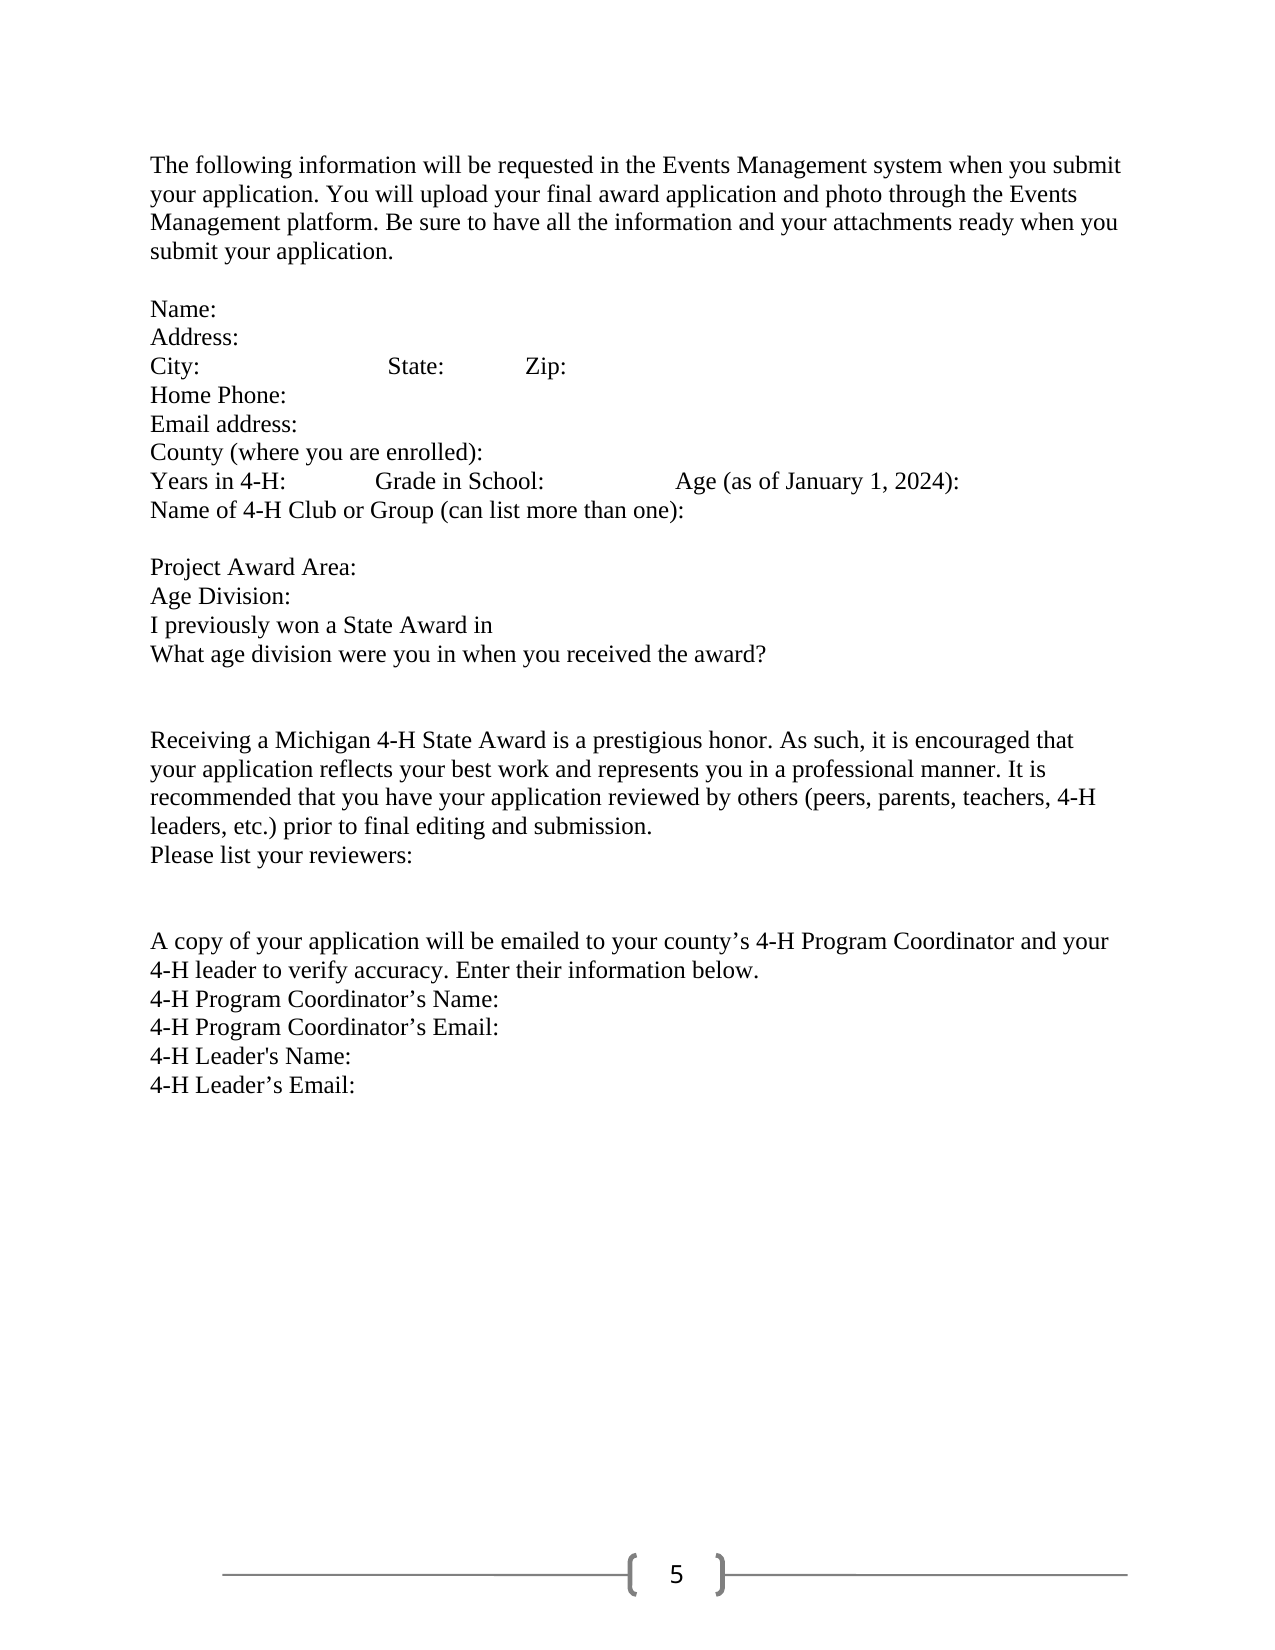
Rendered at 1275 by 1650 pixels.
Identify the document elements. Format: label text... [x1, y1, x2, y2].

text 4-H Program Coordinator’s Name: [150, 984, 1125, 1012]
text County (where you are enrolled): [150, 437, 1125, 466]
text Years in 4-H: Grade in School: Age (as of January 1, 2024): [150, 466, 1125, 495]
text 4-H Leader’s Email: [150, 1070, 1125, 1099]
text Address: [150, 322, 1125, 351]
text City: State: Zip: [150, 351, 1125, 380]
text Email address: [150, 409, 1125, 437]
text Age Division: [150, 581, 1125, 610]
text What age division were you in when you received the award? [150, 639, 1125, 667]
text Project Award Area: [150, 552, 1125, 581]
text Home Phone: [150, 380, 1125, 409]
text 4-H Leader's Name: [150, 1041, 1125, 1070]
text 4-H Program Coordinator’s Email: [150, 1012, 1125, 1041]
text A copy of your application will be emailed to your county’s 4-H Program Coordinator and your 4-H leader to verify accuracy. Enter their information below. [150, 926, 1125, 984]
text Name: [150, 294, 1125, 322]
text Receiving a Michigan 4-H State Award is a prestigious honor. As such, it is encouraged that your application reflects your best work and represents you in a professional manner. It is recommended that you have your application reviewed by others (peers, parents, teachers, 4-H leaders, etc.) prior to final editing and submission. [150, 725, 1125, 840]
text Please list your reviewers: [150, 840, 1125, 869]
text I previously won a State Award in [150, 610, 1125, 639]
text Name of 4-H Club or Group (can list more than one): [150, 495, 1125, 524]
text The following information will be requested in the Events Management system when you submit your application. You will upload your final award application and photo through the Events Management platform. Be sure to have all the information and your attachments ready when you submit your application. [150, 150, 1125, 265]
